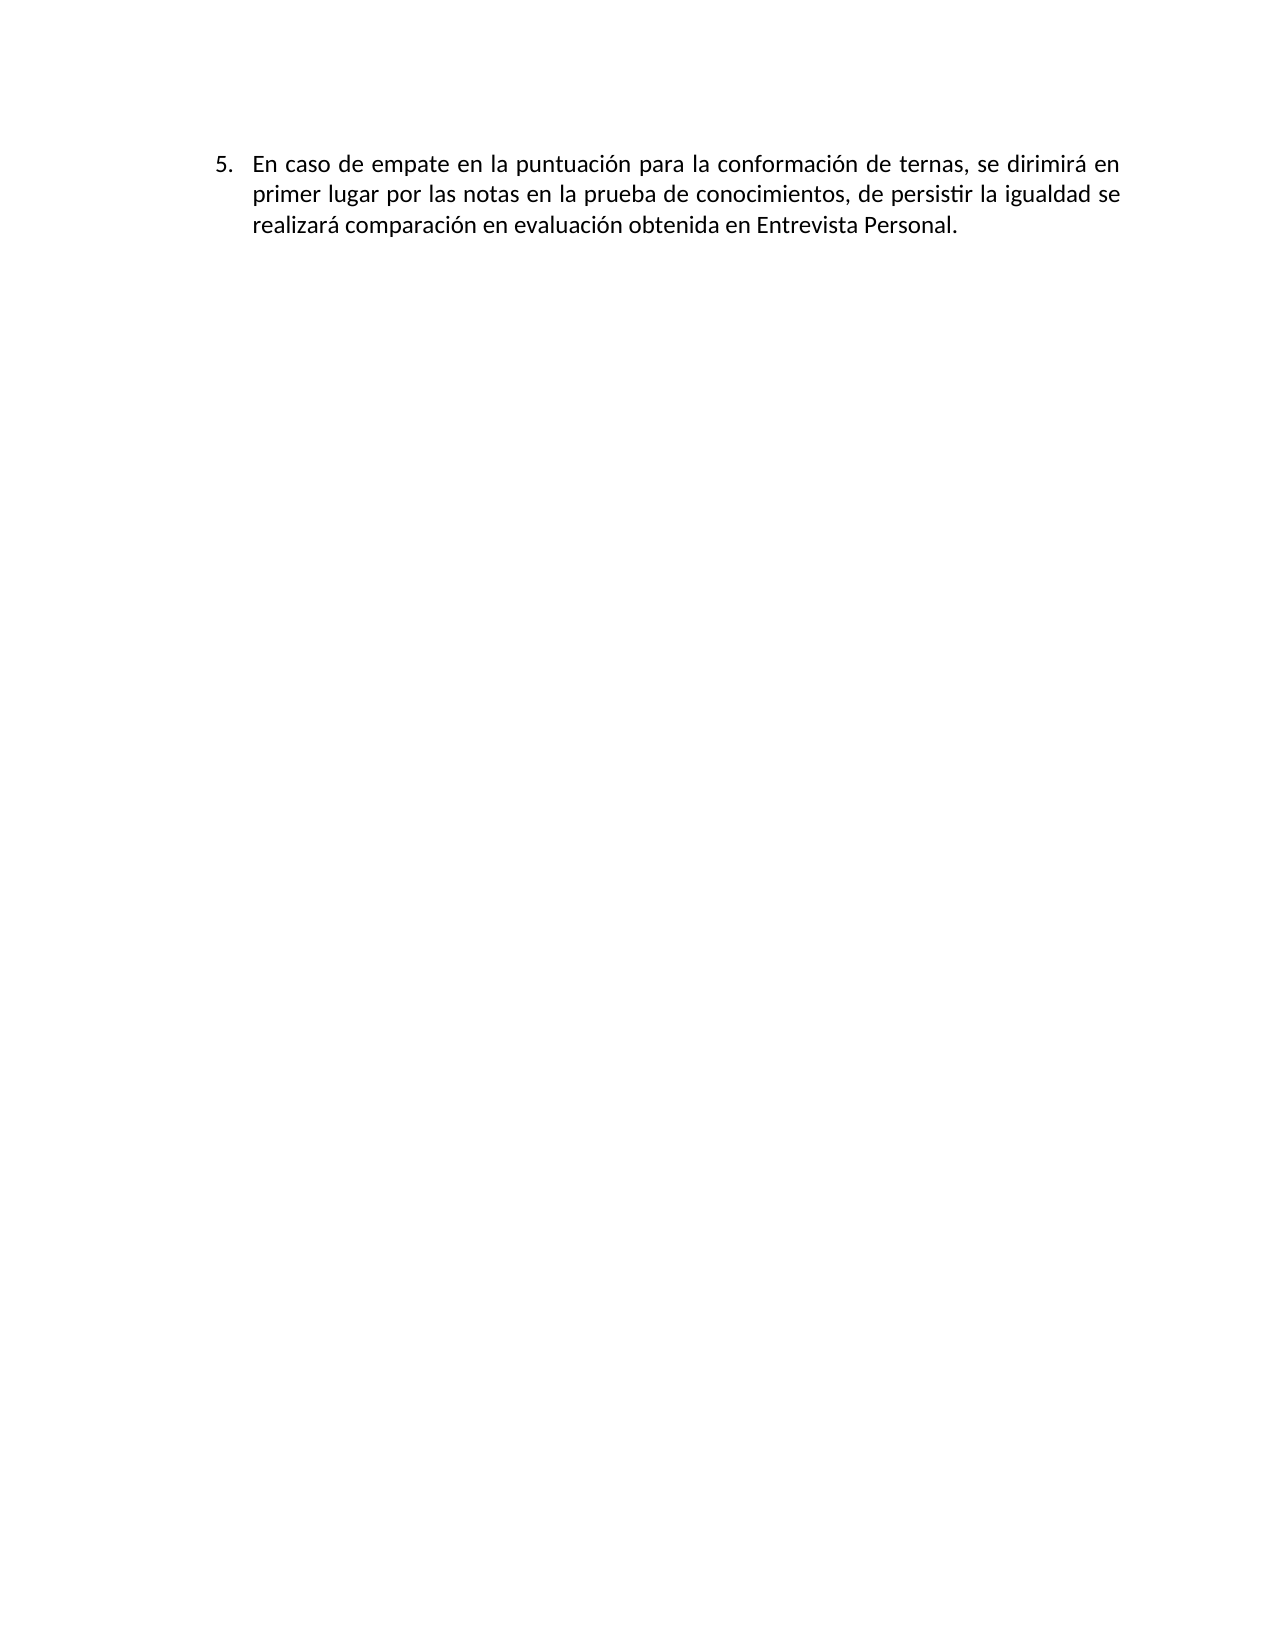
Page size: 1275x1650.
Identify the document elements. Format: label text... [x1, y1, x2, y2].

list En caso de empate en la puntuación para la conformación de ternas, se dirimirá en primer lugar por las notas en la prueba de conocimientos, de persistir la igualdad se realizará comparación en evaluación obtenida en Entrevista Personal. [215, 148, 1122, 239]
